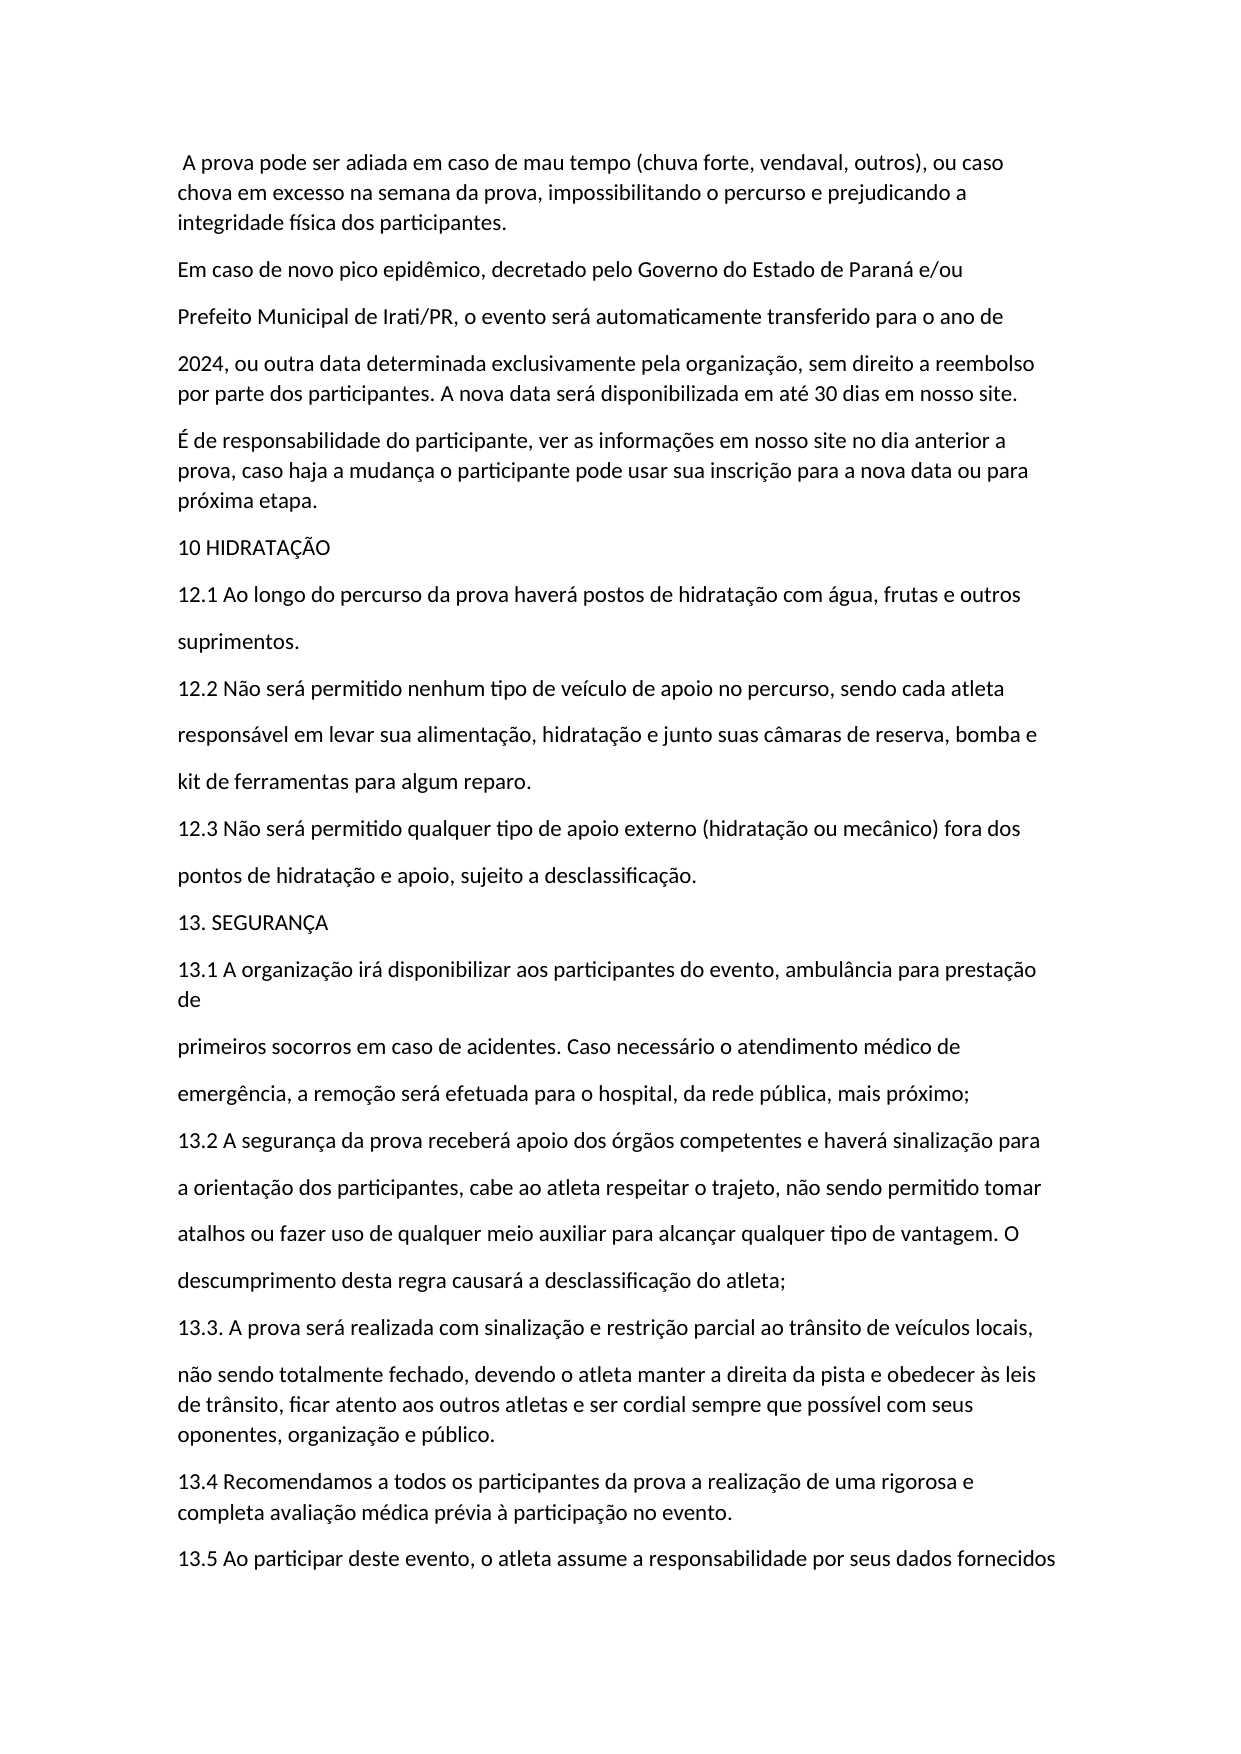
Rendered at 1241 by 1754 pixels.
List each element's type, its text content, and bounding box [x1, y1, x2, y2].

text 10 HIDRATAÇÃO [177, 533, 1063, 561]
text 13.2 A segurança da prova receberá apoio dos órgãos competentes e haverá sinalização para [177, 1126, 1063, 1154]
text Prefeito Municipal de Irati/PR, o evento será automaticamente transferido para o ano de [177, 302, 1063, 330]
text 13. SEGURANÇA [177, 908, 1063, 936]
text pontos de hidratação e apoio, sujeito a desclassificação. [177, 861, 1063, 889]
text 13.3. A prova será realizada com sinalização e restrição parcial ao trânsito de veículos locais, [177, 1313, 1063, 1341]
text 13.1 A organização irá disponibilizar aos participantes do evento, ambulância para prestação de [177, 955, 1063, 1013]
text 13.5 Ao participar deste evento, o atleta assume a responsabilidade por seus dados fornecidos [177, 1544, 1063, 1572]
text primeiros socorros em caso de acidentes. Caso necessário o atendimento médico de [177, 1032, 1063, 1060]
text Em caso de novo pico epidêmico, decretado pelo Governo do Estado de Paraná e/ou [177, 255, 1063, 283]
text 12.3 Não será permitido qualquer tipo de apoio externo (hidratação ou mecânico) fora dos [177, 814, 1063, 842]
text 12.1 Ao longo do percurso da prova haverá postos de hidratação com água, frutas e outros [177, 580, 1063, 608]
text É de responsabilidade do participante, ver as informações em nosso site no dia anterior a prova, caso haja a mudança o participante pode usar sua inscrição para a nova data ou para próxima etapa. [177, 426, 1063, 514]
text não sendo totalmente fechado, devendo o atleta manter a direita da pista e obedecer às leis de trânsito, ficar atento aos outros atletas e ser cordial sempre que possível com seus oponentes, organização e público. [177, 1360, 1063, 1448]
text atalhos ou fazer uso de qualquer meio auxiliar para alcançar qualquer tipo de vantagem. O [177, 1219, 1063, 1247]
text 12.2 Não será permitido nenhum tipo de veículo de apoio no percurso, sendo cada atleta [177, 674, 1063, 702]
text A prova pode ser adiada em caso de mau tempo (chuva forte, vendaval, outros), ou caso chova em excesso na semana da prova, impossibilitando o percurso e prejudicando a integridade física dos participantes. [177, 148, 1063, 236]
text suprimentos. [177, 627, 1063, 655]
text 13.4 Recomendamos a todos os participantes da prova a realização de uma rigorosa e completa avaliação médica prévia à participação no evento. [177, 1467, 1063, 1526]
text descumprimento desta regra causará a desclassificação do atleta; [177, 1266, 1063, 1294]
text emergência, a remoção será efetuada para o hospital, da rede pública, mais próximo; [177, 1079, 1063, 1107]
text responsável em levar sua alimentação, hidratação e junto suas câmaras de reserva, bomba e [177, 721, 1063, 748]
text 2024, ou outra data determinada exclusivamente pela organização, sem direito a reembolso por parte dos participantes. A nova data será disponibilizada em até 30 dias em nosso site. [177, 349, 1063, 407]
text a orientação dos participantes, cabe ao atleta respeitar o trajeto, não sendo permitido tomar [177, 1173, 1063, 1201]
text kit de ferramentas para algum reparo. [177, 767, 1063, 795]
